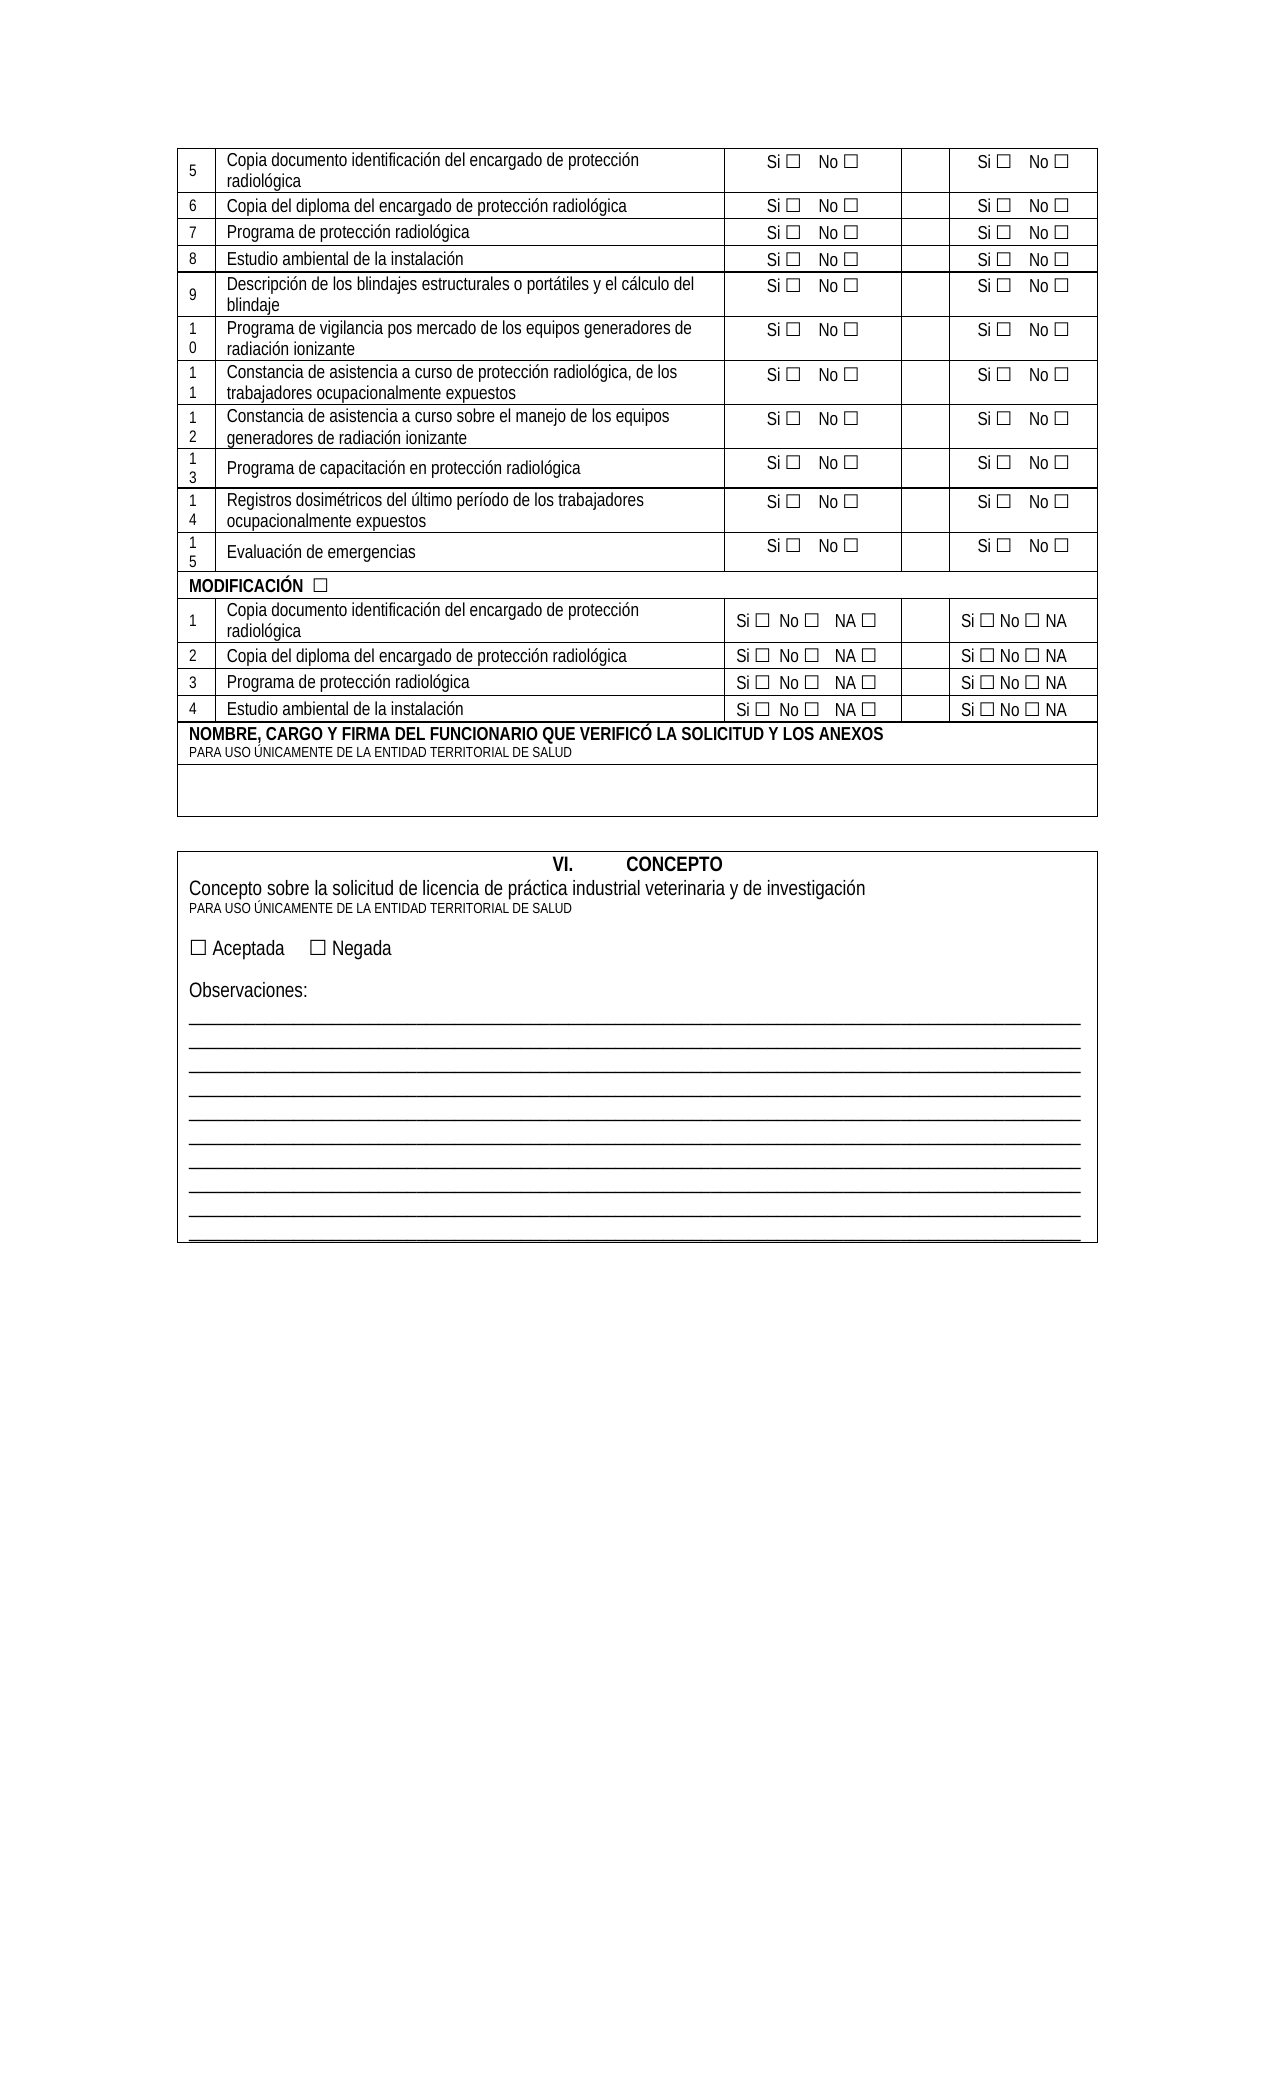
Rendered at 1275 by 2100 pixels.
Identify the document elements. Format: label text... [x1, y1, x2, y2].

table_cell Copia documento identificación del encargado de protección radiológica [216, 599, 724, 642]
table_cell 10 [178, 317, 215, 360]
table_cell Si ☐ No ☐ [725, 533, 901, 571]
table_cell [902, 696, 949, 721]
table_cell Constancia de asistencia a curso de protección radiológica, de los trabajadores ocupacionalmente expuestos [216, 361, 724, 404]
table_cell [902, 219, 949, 245]
table_cell Evaluación de emergencias [216, 533, 724, 571]
table_cell 2 [178, 643, 215, 668]
table_cell [902, 599, 949, 642]
table_cell Si ☐ No ☐ NA ☐ [725, 643, 901, 668]
table_cell Si ☐ No ☐ [725, 489, 901, 532]
table_cell [902, 317, 949, 360]
table_cell Si ☐ No ☐ [725, 193, 901, 218]
table_cell [902, 273, 949, 316]
table_cell Si ☐ No ☐ [950, 449, 1097, 487]
table_cell Si ☐ No ☐ [725, 246, 901, 271]
table_cell Estudio ambiental de la instalación [216, 246, 724, 271]
table_cell [902, 489, 949, 532]
table_cell Programa de vigilancia pos mercado de los equipos generadores de radiación ionizante [216, 317, 724, 360]
table_cell 11 [178, 361, 215, 404]
table_cell 6 [178, 193, 215, 218]
table_cell Si ☐ No ☐ [950, 149, 1097, 192]
table_cell Copia del diploma del encargado de protección radiológica [216, 643, 724, 668]
table_cell NOMBRE, CARGO Y FIRMA DEL FUNCIONARIO QUE VERIFICÓ LA SOLICITUD Y LOS ANEXOS PARA USO ÚNICAMENTE DE LA ENTIDAD TERRITORIAL DE SALUD [178, 723, 1097, 764]
table_cell 14 [178, 489, 215, 532]
table_cell MODIFICACIÓN ☐ [178, 572, 1097, 598]
table_cell [902, 405, 949, 448]
table_cell Si ☐ No ☐ [725, 273, 901, 316]
table_cell Programa de protección radiológica [216, 219, 724, 245]
table_cell Programa de protección radiológica [216, 669, 724, 695]
table_cell Si ☐ No ☐ [725, 405, 901, 448]
table_cell [902, 669, 949, 695]
table_cell Si ☐ No ☐ NA [950, 669, 1097, 695]
table_cell 5 [178, 149, 215, 192]
table_cell [902, 533, 949, 571]
table_cell [902, 361, 949, 404]
table_cell Si ☐ No ☐ NA ☐ [725, 669, 901, 695]
table_cell [178, 765, 1097, 816]
table_cell 8 [178, 246, 215, 271]
table_cell Si ☐ No ☐ [725, 219, 901, 245]
table_cell 3 [178, 669, 215, 695]
table_cell Si ☐ No ☐ [950, 246, 1097, 271]
table_cell [902, 449, 949, 487]
table_cell 15 [178, 533, 215, 571]
table_cell [902, 193, 949, 218]
table_cell Programa de capacitación en protección radiológica [216, 449, 724, 487]
table_cell Copia documento identificación del encargado de protección radiológica [216, 149, 724, 192]
table_cell [902, 149, 949, 192]
table_cell 7 [178, 219, 215, 245]
table_cell Si ☐ No ☐ [725, 149, 901, 192]
table_cell 12 [178, 405, 215, 448]
table_cell Si ☐ No ☐ [950, 317, 1097, 360]
table_cell Si ☐ No ☐ [725, 449, 901, 487]
table_cell Si ☐ No ☐ [950, 219, 1097, 245]
table_cell 1 [178, 599, 215, 642]
table_cell [902, 643, 949, 668]
table_cell Si ☐ No ☐ NA [950, 643, 1097, 668]
table_cell Si ☐ No ☐ [950, 533, 1097, 571]
table_cell Si ☐ No ☐ [950, 193, 1097, 218]
table_cell Si ☐ No ☐ [950, 273, 1097, 316]
table_cell Descripción de los blindajes estructurales o portátiles y el cálculo del blindaje [216, 273, 724, 316]
table_cell Registros dosimétricos del último período de los trabajadores ocupacionalmente expuestos [216, 489, 724, 532]
table_cell Constancia de asistencia a curso sobre el manejo de los equipos generadores de radiación ionizante [216, 405, 724, 448]
table_cell Si ☐ No ☐ NA [950, 599, 1097, 642]
table_header CONCEPTO Concepto sobre la solicitud de licencia de práctica industrial veterinaria y de investigación PARA USO ÚNICAMENTE DE LA ENTIDAD TERRITORIAL DE SALUD ☐ Aceptada ☐ Negada Observaciones: ____________________________________________________________________________________________________________________________________________________________________________________________________________________________________________________________________________________________________________________________________________________________________________________________________________________________________________________________________________________________________________________________________________________________________________________________________________________________________________________________________________________________________________________________________________________________________________________________________________________________________________________________________________________________________________________________________________________________________________ [178, 852, 1097, 1242]
table_cell Estudio ambiental de la instalación [216, 696, 724, 721]
table_cell Si ☐ No ☐ [725, 317, 901, 360]
table_cell 4 [178, 696, 215, 721]
table_cell Copia del diploma del encargado de protección radiológica [216, 193, 724, 218]
table_cell Si ☐ No ☐ [950, 405, 1097, 448]
table_cell Si ☐ No ☐ NA ☐ [725, 599, 901, 642]
table_cell [902, 246, 949, 271]
table_cell Si ☐ No ☐ NA ☐ [725, 696, 901, 721]
table_cell Si ☐ No ☐ [950, 361, 1097, 404]
table_cell Si ☐ No ☐ [725, 361, 901, 404]
table_cell 13 [178, 449, 215, 487]
table_cell Si ☐ No ☐ [950, 489, 1097, 532]
table_cell 9 [178, 273, 215, 316]
table_cell Si ☐ No ☐ NA [950, 696, 1097, 721]
